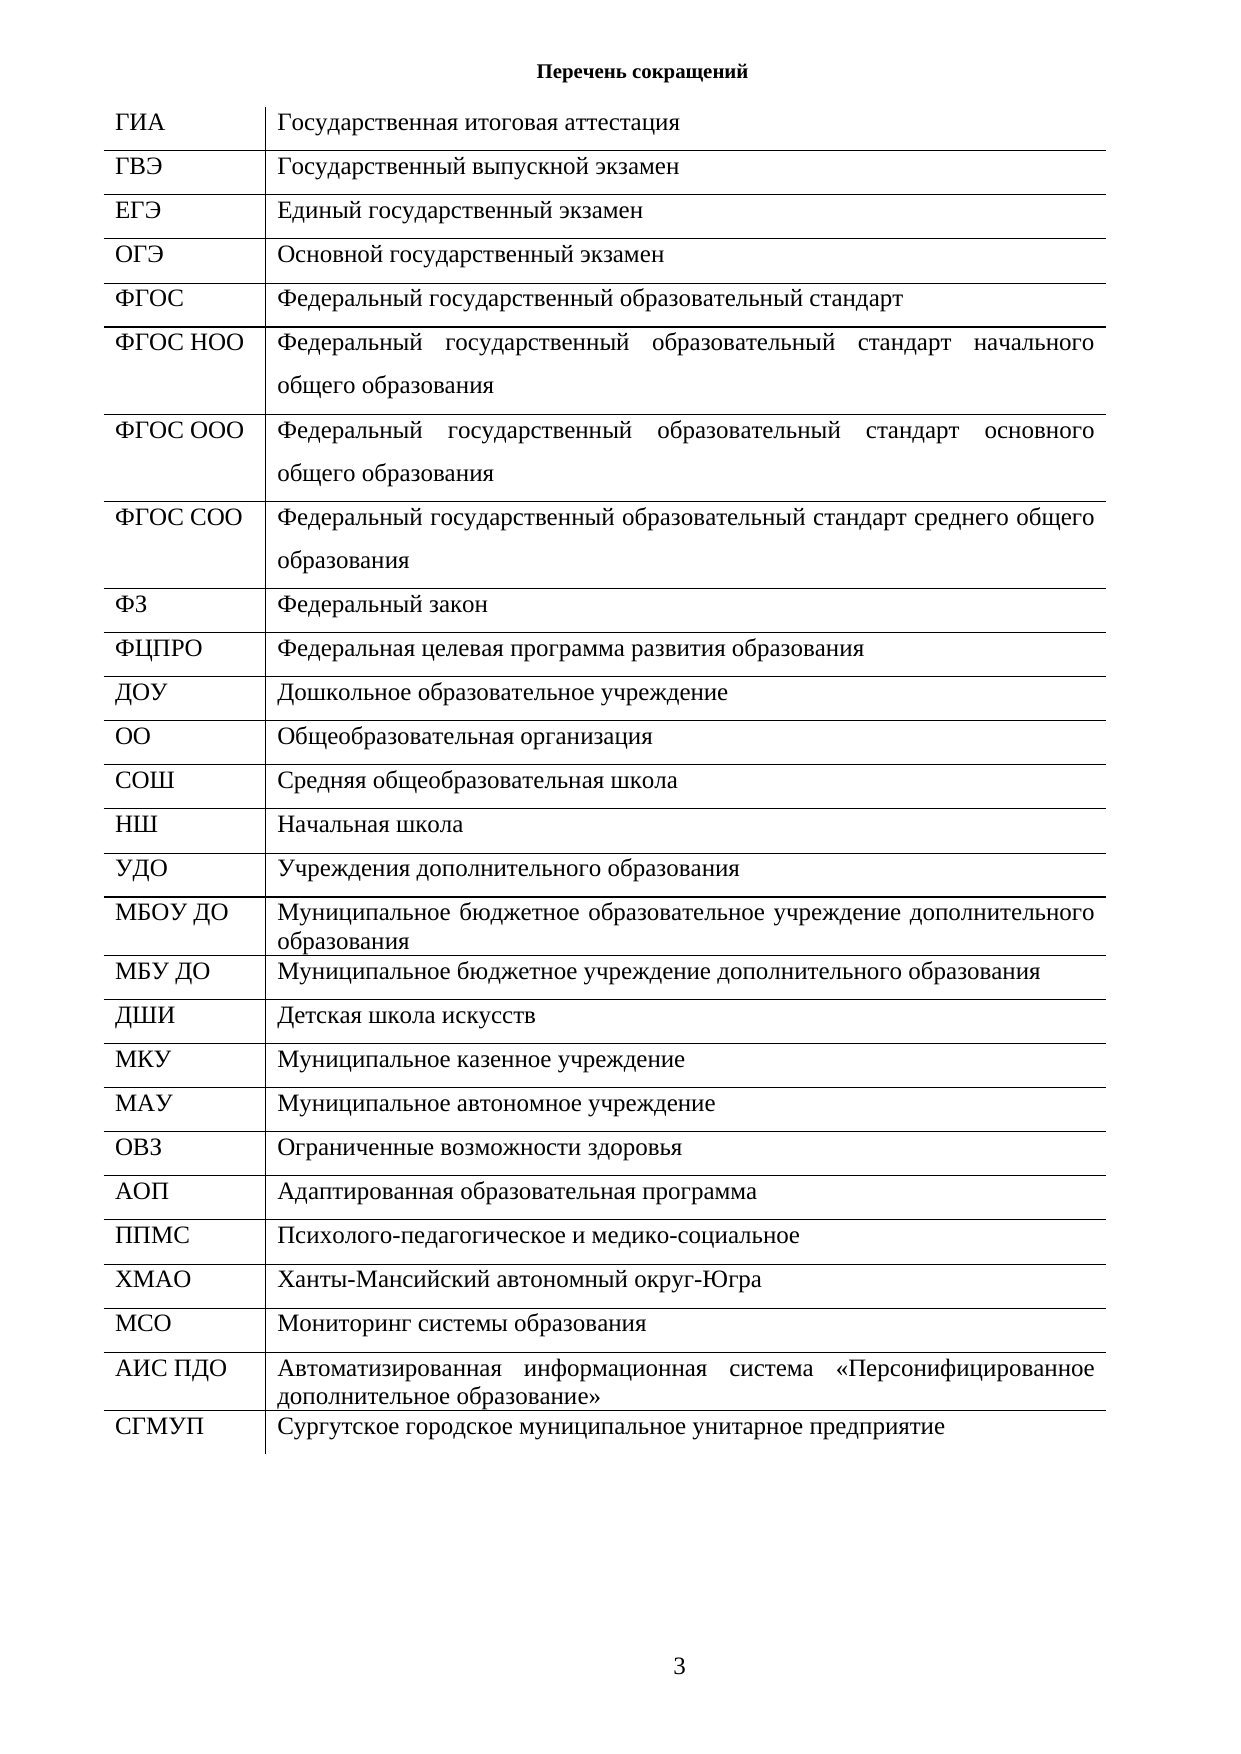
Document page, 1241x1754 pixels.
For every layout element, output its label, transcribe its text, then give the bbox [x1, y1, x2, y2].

table_cell ФЗ [104, 589, 265, 632]
table_header ГИА [104, 107, 265, 150]
table_cell АИС ПДО [104, 1353, 265, 1410]
table_cell Единый государственный экзамен [266, 195, 1106, 238]
table_cell АОП [104, 1176, 265, 1219]
table_cell Муниципальное бюджетное образовательное учреждение дополнительного образования [266, 898, 1106, 955]
table_cell Федеральный государственный образовательный стандарт среднего общего образования [266, 502, 1106, 588]
table_cell Федеральный государственный образовательный стандарт начального общего образования [266, 328, 1106, 414]
table_cell Автоматизированная информационная система «Персонифицированное дополнительное образование» [266, 1353, 1106, 1410]
table_cell Ханты-Мансийский автономный округ-Югра [266, 1265, 1106, 1307]
table_cell Начальная школа [266, 809, 1106, 852]
table_cell СОШ [104, 765, 265, 808]
table_cell ЕГЭ [104, 195, 265, 238]
table_cell ДШИ [104, 1000, 265, 1043]
table_cell Детская школа искусств [266, 1000, 1106, 1043]
table_cell Основной государственный экзамен [266, 239, 1106, 282]
table_cell ФГОС ООО [104, 415, 265, 501]
table_cell ХМАО [104, 1265, 265, 1307]
table_cell Федеральная целевая программа развития образования [266, 633, 1106, 676]
table_cell МБОУ ДО [104, 898, 265, 955]
table_cell Психолого-педагогическое и медико-социальное [266, 1220, 1106, 1263]
table_cell Ограниченные возможности здоровья [266, 1132, 1106, 1175]
table_cell Муниципальное бюджетное учреждение дополнительного образования [266, 956, 1106, 999]
table_cell ОО [104, 721, 265, 764]
table_cell ОВЗ [104, 1132, 265, 1175]
table_cell НШ [104, 809, 265, 852]
table_cell Мониторинг системы образования [266, 1309, 1106, 1352]
table_cell Общеобразовательная организация [266, 721, 1106, 764]
table_cell Федеральный государственный образовательный стандарт [266, 284, 1106, 326]
table_cell МСО [104, 1309, 265, 1352]
table_cell Сургутское городское муниципальное унитарное предприятие [266, 1411, 1106, 1454]
table_cell Государственный выпускной экзамен [266, 151, 1106, 194]
table_cell СГМУП [104, 1411, 265, 1454]
table_cell Муниципальное автономное учреждение [266, 1088, 1106, 1131]
table_cell Дошкольное образовательное учреждение [266, 677, 1106, 720]
table_cell ДОУ [104, 677, 265, 720]
table_cell Муниципальное казенное учреждение [266, 1044, 1106, 1087]
table_cell Адаптированная образовательная программа [266, 1176, 1106, 1219]
table_cell УДО [104, 854, 265, 896]
table_cell ФГОС [104, 284, 265, 326]
table_cell МАУ [104, 1088, 265, 1131]
table_cell ФГОС НОО [104, 328, 265, 414]
table_cell ОГЭ [104, 239, 265, 282]
table_cell ГВЭ [104, 151, 265, 194]
table_cell Средняя общеобразовательная школа [266, 765, 1106, 808]
table_header Государственная итоговая аттестация [266, 107, 1106, 150]
table_cell ППМС [104, 1220, 265, 1263]
table_cell МБУ ДО [104, 956, 265, 999]
table_cell ФЦПРО [104, 633, 265, 676]
table_cell МКУ [104, 1044, 265, 1087]
table_cell Федеральный закон [266, 589, 1106, 632]
table_cell ФГОС СОО [104, 502, 265, 588]
table_cell Учреждения дополнительного образования [266, 854, 1106, 896]
table_cell Федеральный государственный образовательный стандарт основного общего образования [266, 415, 1106, 501]
